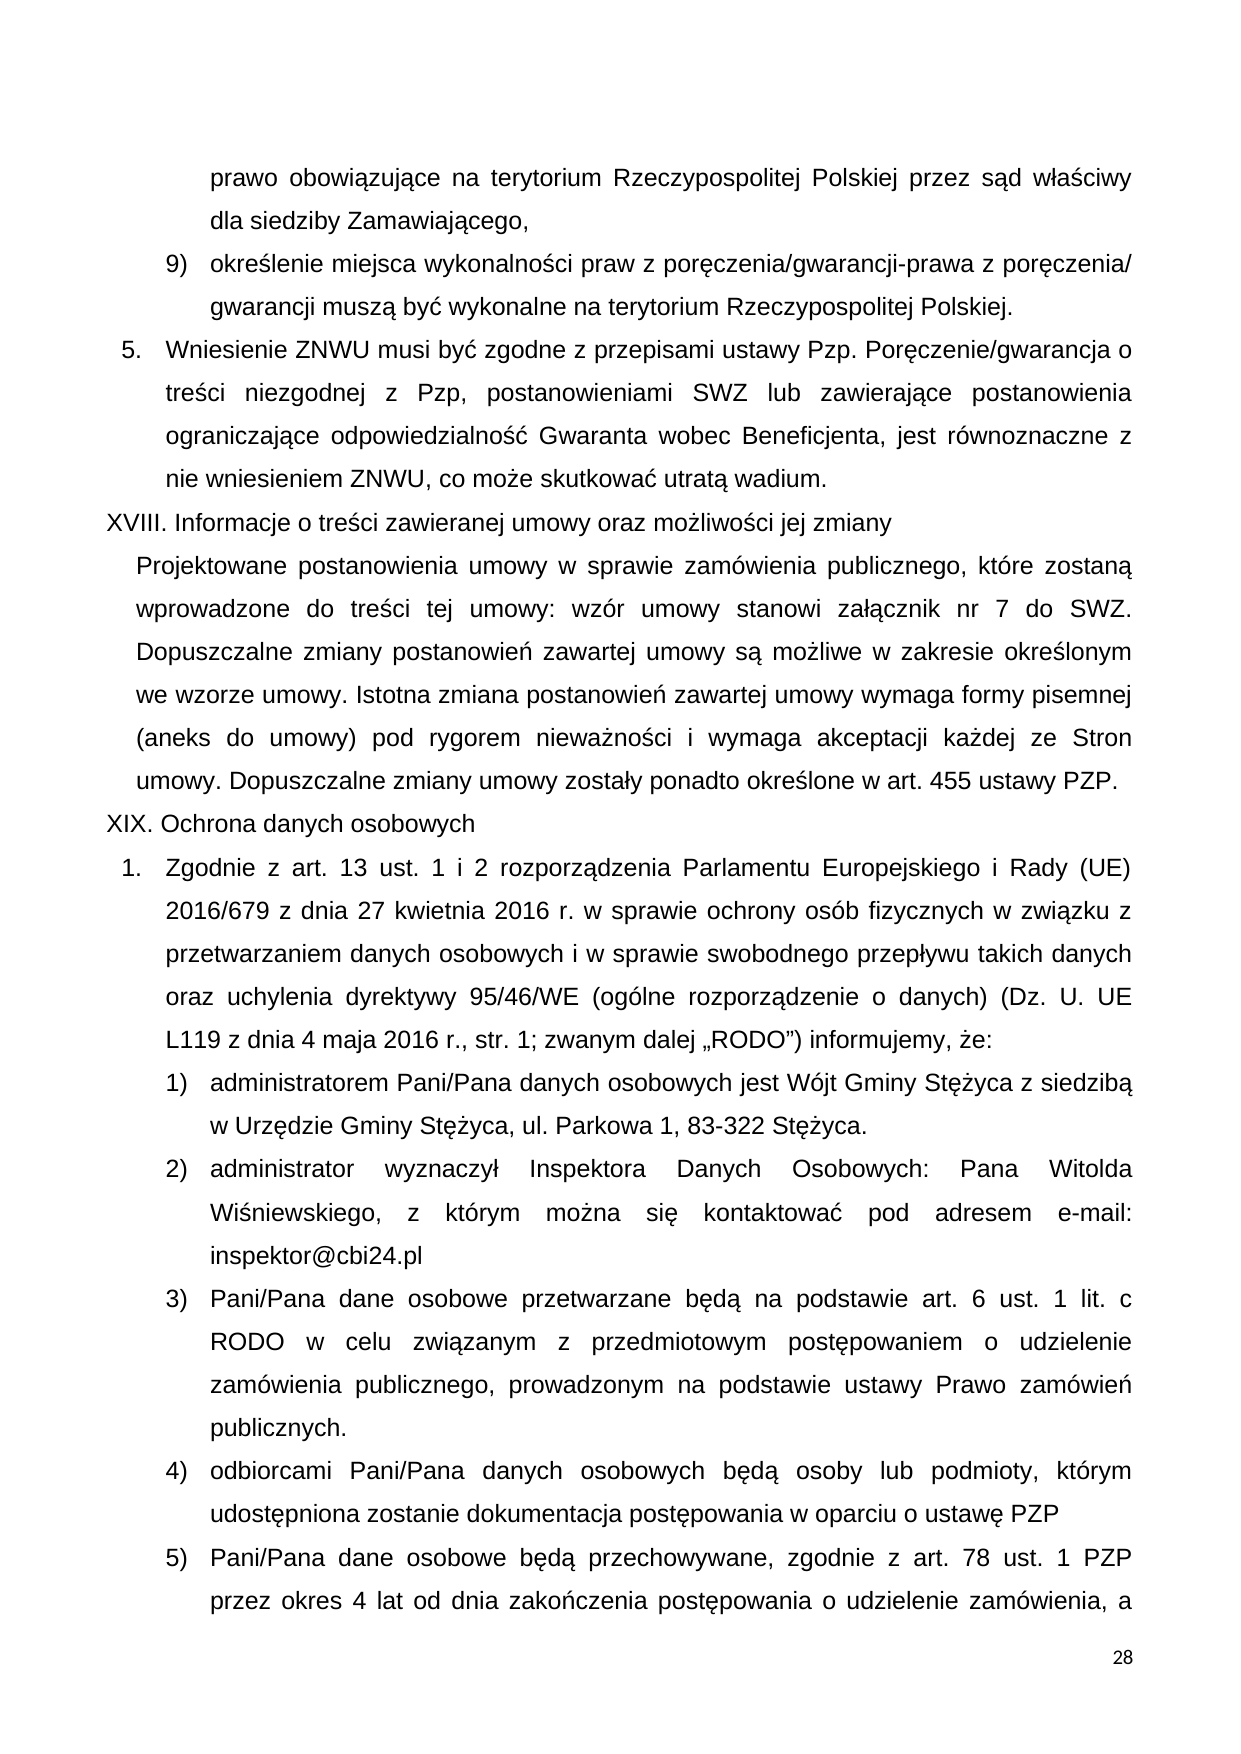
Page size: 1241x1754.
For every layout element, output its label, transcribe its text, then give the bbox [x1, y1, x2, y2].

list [165, 1542, 1133, 1614]
text XVIII. Informacje o treści zawieranej umowy oraz możliwości jej zmiany [106, 507, 1133, 536]
list Pani/Pana dane osobowe przetwarzane będą na podstawie art. 6 ust. 1 lit. c RODO w celu związanym z przedmiotowym postępowaniem o udzielenie zamówienia publicznego, prowadzonym na podstawie ustawy Prawo zamówień publicznych. [165, 1284, 1133, 1442]
list określenie miejsca wykonalności praw z poręczenia/gwarancji-prawa z poręczenia/ gwarancji muszą być wykonalne na terytorium Rzeczypospolitej Polskiej. [165, 249, 1133, 321]
list administratorem Pani/Pana danych osobowych jest Wójt Gminy Stężyca z siedzibą w Urzędzie Gminy Stężyca, ul. Parkowa 1, 83-322 Stężyca. [165, 1068, 1133, 1140]
list Zgodnie z art. 13 ust. 1 i 2 rozporządzenia Parlamentu Europejskiego i Rady (UE) 2016/679 z dnia 27 kwietnia 2016 r. w sprawie ochrony osób fizycznych w związku z przetwarzaniem danych osobowych i w sprawie swobodnego przepływu takich danych oraz uchylenia dyrektywy 95/46/WE (ogólne rozporządzenie o danych) (Dz. U. UE L119 z dnia 4 maja 2016 r., str. 1; zwanym dalej „RODO”) informujemy, że: [121, 852, 1133, 1054]
list Wniesienie ZNWU musi być zgodne z przepisami ustawy Pzp. Poręczenie/gwarancja o treści niezgodnej z Pzp, postanowieniami SWZ lub zawierające postanowienia ograniczające odpowiedzialność Gwaranta wobec Beneficjenta, jest równoznaczne z nie wniesieniem ZNWU, co może skutkować utratą wadium. [121, 335, 1133, 493]
text Projektowane postanowienia umowy w sprawie zamówienia publicznego, które zostaną wprowadzone do treści tej umowy: wzór umowy stanowi załącznik nr 7 do SWZ. Dopuszczalne zmiany postanowień zawartej umowy są możliwe w zakresie określonym we wzorze umowy. Istotna zmiana postanowień zawartej umowy wymaga formy pisemnej (aneks do umowy) pod rygorem nieważności i wymaga akceptacji każdej ze Stron umowy. Dopuszczalne zmiany umowy zostały ponadto określone w art. 455 ustawy PZP. [136, 551, 1133, 795]
list administrator wyznaczył Inspektora Danych Osobowych: Pana Witolda Wiśniewskiego, z którym można się kontaktować pod adresem e-mail: inspektor@cbi24.pl [165, 1154, 1133, 1269]
list odbiorcami Pani/Pana danych osobowych będą osoby lub podmioty, którym udostępniona zostanie dokumentacja postępowania w oparciu o ustawę PZP [165, 1456, 1133, 1528]
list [165, 162, 1133, 234]
text XIX. Ochrona danych osobowych [106, 809, 1133, 838]
